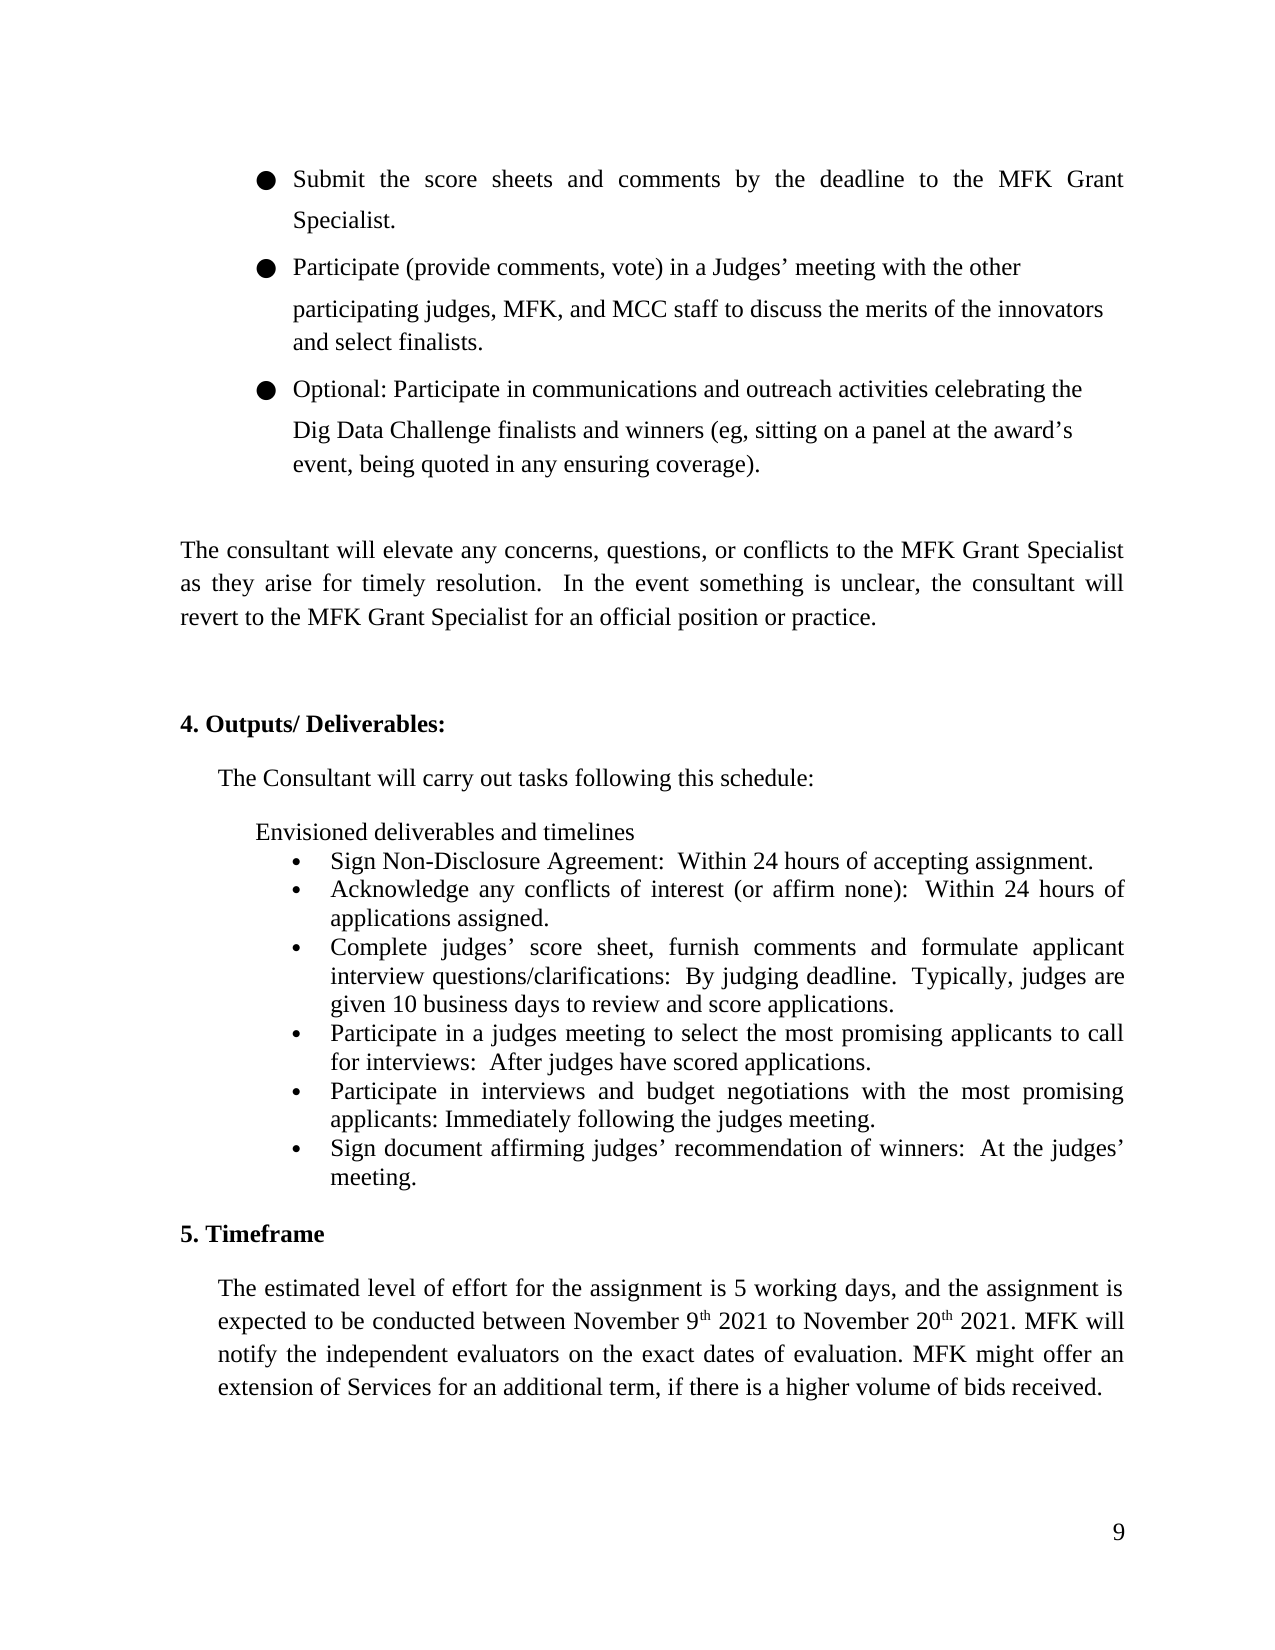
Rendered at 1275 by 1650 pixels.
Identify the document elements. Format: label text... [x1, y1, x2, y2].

list Acknowledge any conflicts of interest (or affirm none): Within 24 hours of applications assigned. [293, 874, 1125, 932]
text 5. Timeframe [180, 1219, 1125, 1248]
list Participate in a judges meeting to select the most promising applicants to call for interviews: After judges have scored applications. [293, 1018, 1125, 1076]
list Optional: Participate in communications and outreach activities celebrating the Dig Data Challenge finalists and winners (eg, sitting on a panel at the award’s event, being quoted in any ensuring coverage). [255, 360, 1125, 477]
text The estimated level of effort for the assignment is 5 working days, and the assignment is expected to be conducted between November 9th 2021 to November 20th 2021. MFK will notify the independent evaluators on the exact dates of evaluation. MFK might offer an extension of Services for an additional term, if there is a higher volume of bids received. [218, 1273, 1125, 1401]
list Participate (provide comments, vote) in a Judges’ meeting with the other participating judges, MFK, and MCC staff to discuss the merits of the innovators and select finalists. [255, 238, 1125, 356]
text The Consultant will carry out tasks following this schedule: [218, 763, 1125, 792]
list Complete judges’ score sheet, furnish comments and formulate applicant interview questions/clarifications: By judging deadline. Typically, judges are given 10 business days to review and score applications. [293, 932, 1125, 1018]
list Submit the score sheets and comments by the deadline to the MFK Grant Specialist. [255, 150, 1125, 234]
text Envisioned deliverables and timelines [255, 817, 1125, 846]
list Sign document affirming judges’ recommendation of winners: At the judges’ meeting. [293, 1133, 1125, 1191]
list Participate in interviews and budget negotiations with the most promising applicants: Immediately following the judges meeting. [293, 1076, 1125, 1133]
text The consultant will elevate any concerns, questions, or conflicts to the MFK Grant Specialist as they arise for timely resolution. In the event something is unclear, the consultant will revert to the MFK Grant Specialist for an official position or practice. [180, 536, 1125, 630]
text 4. Outputs/ Deliverables: [180, 709, 1125, 738]
list Sign Non-Disclosure Agreement: Within 24 hours of accepting assignment. [293, 846, 1125, 874]
